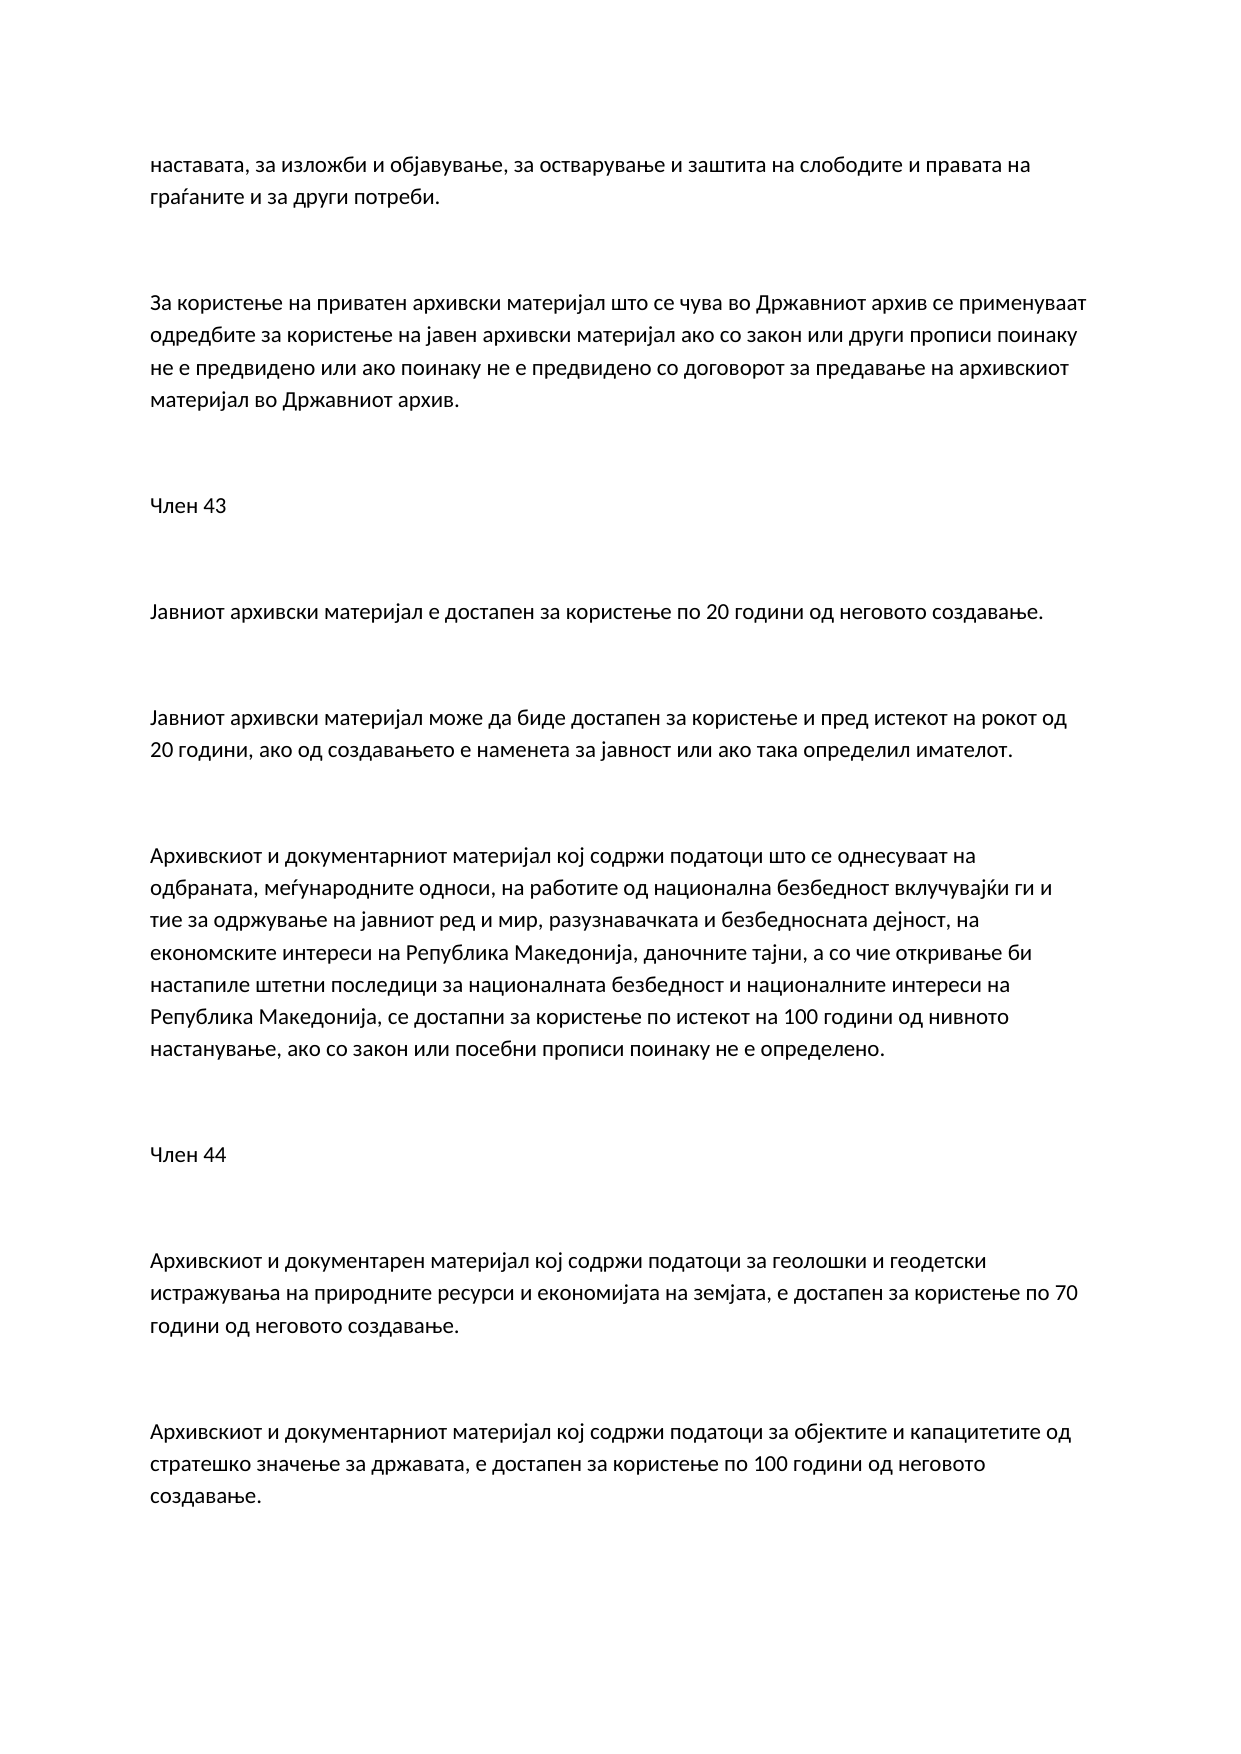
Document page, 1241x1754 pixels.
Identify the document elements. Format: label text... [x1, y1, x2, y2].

text Член 44 [150, 1140, 1090, 1168]
text Архивскиот и документарниот материјал кој содржи податоци што се однесуваат на одбраната, меѓународните односи, на работите од национална безбедност вклучувајќи ги и тие за одржување на јавниот ред и мир, разузнавачката и безбедносната дејност, на економските интереси на Република Македонија, даночните тајни, а со чие откривање би настапиле штетни последици за националната безбедност и националните интереси на Република Македонија, се достапни за користење по истекот на 100 години од нивното настанување, ако со закон или посебни прописи поинаку не е определено. [150, 841, 1090, 1062]
text Член 43 [150, 491, 1090, 519]
text Јавниот архивски материјал може да биде достапен за користење и пред истекот на рокот од 20 години, ако од создавањето е наменета за јавност или ако така определил имателот. [150, 703, 1090, 763]
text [150, 150, 1090, 210]
text Архивскиот и документарен материјал кој содржи податоци за геолошки и геодетски истражувања на природните ресурси и економијата на земјата, е достапен за користење по 70 години од неговото создавање. [150, 1246, 1090, 1339]
text Архивскиот и документарниот материјал кој содржи податоци за објектите и капацитетите од стратешко значење за државата, е достапен за користење по 100 години од неговото создавање. [150, 1417, 1090, 1509]
text Јавниот архивски материјал е достапен за користење по 20 години од неговото создавање. [150, 597, 1090, 625]
text За користење на приватен архивски материјал што се чува во Државниот архив се применуваат одредбите за користење на јавен архивски материјал ако со закон или други прописи поинаку не е предвидено или ако поинаку не е предвидено со договорот за предавање на архивскиот материјал во Државниот архив. [150, 288, 1090, 413]
